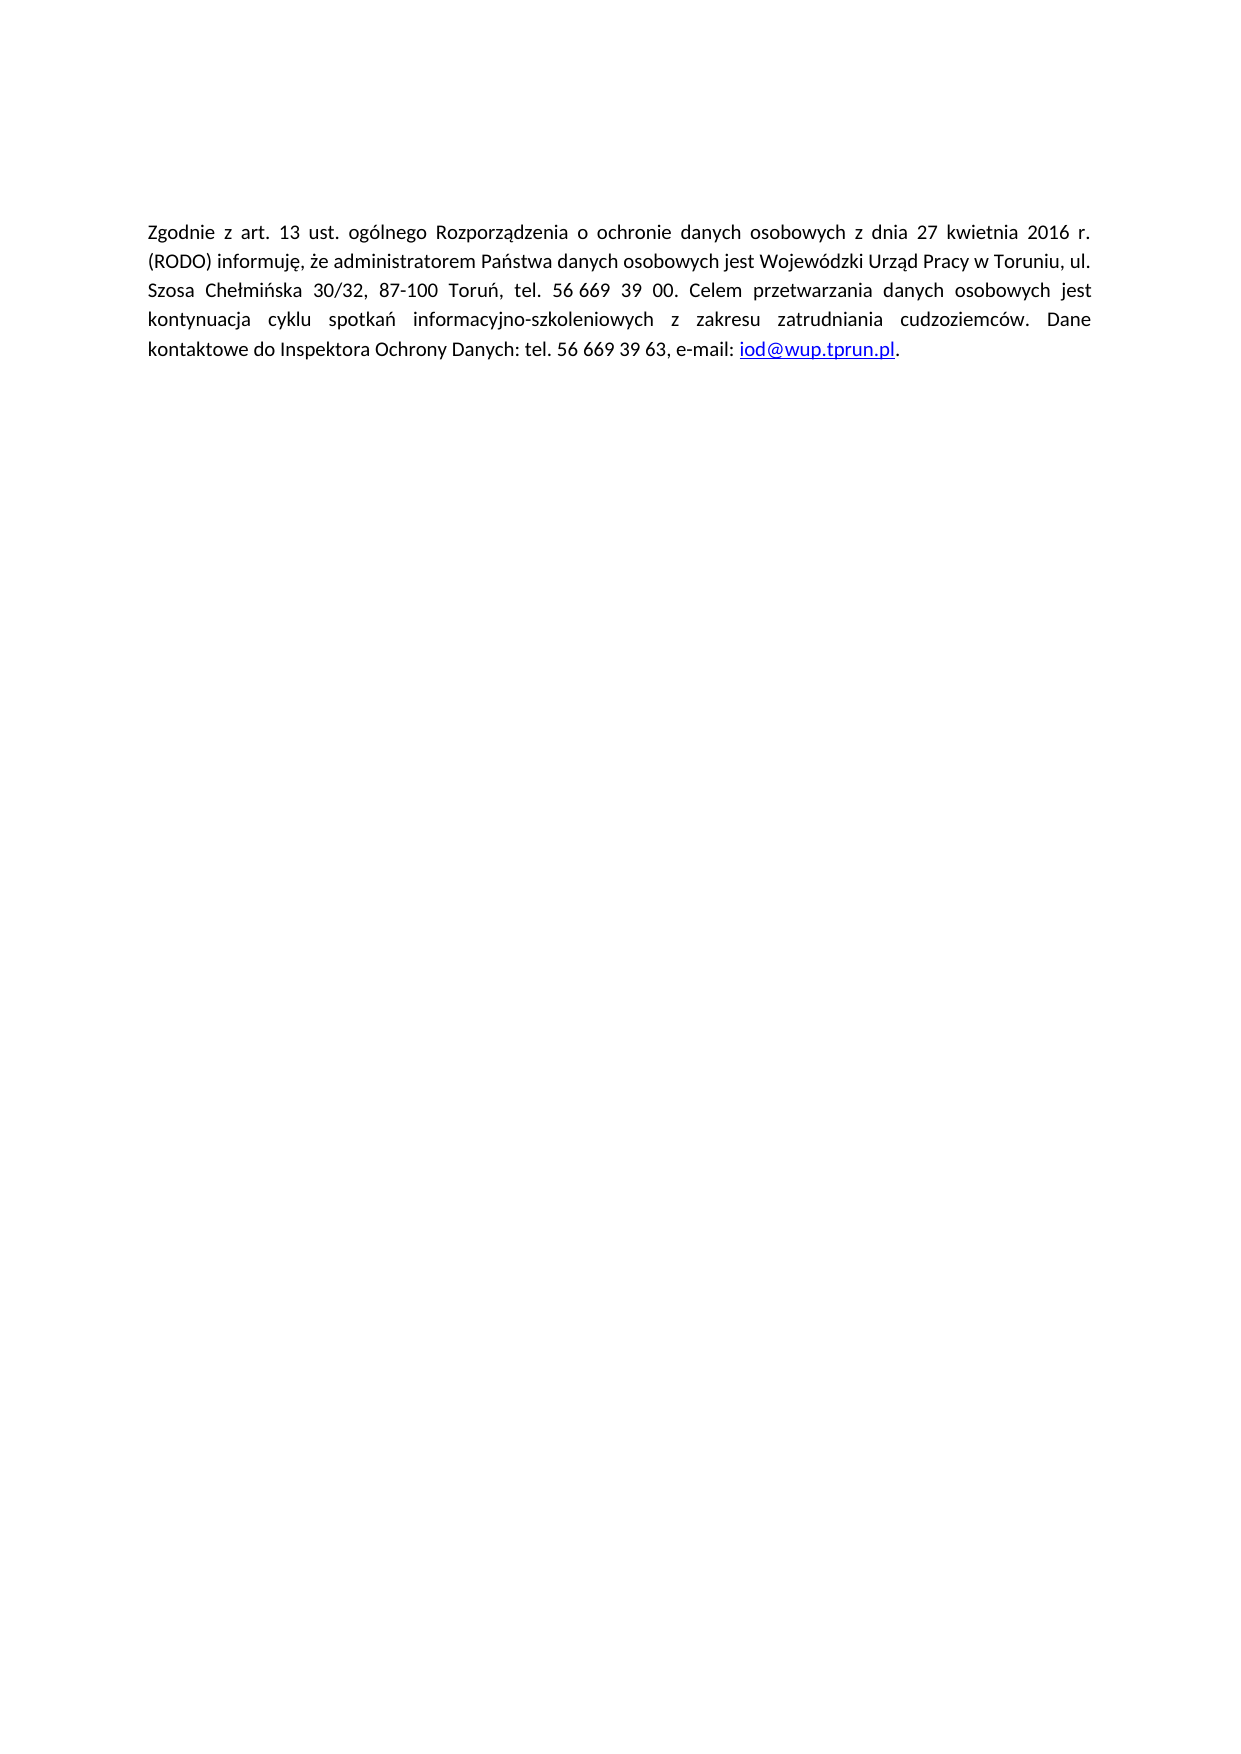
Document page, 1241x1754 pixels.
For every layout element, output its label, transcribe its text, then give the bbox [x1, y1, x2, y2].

text Zgodnie z art. 13 ust. ogólnego Rozporządzenia o ochronie danych osobowych z dnia 27 kwietnia 2016 r. (RODO) informuję, że administratorem Państwa danych osobowych jest Wojewódzki Urząd Pracy w Toruniu, ul. Szosa Chełmińska 30/32, 87-100 Toruń, tel. 56 669 39 00. Celem przetwarzania danych osobowych jest kontynuacja cyklu spotkań informacyjno-szkoleniowych z zakresu zatrudniania cudzoziemców. Dane kontaktowe do Inspektora Ochrony Danych: tel. 56 669 39 63, e-mail: iod@wup.tprun.pl. [148, 219, 1093, 361]
